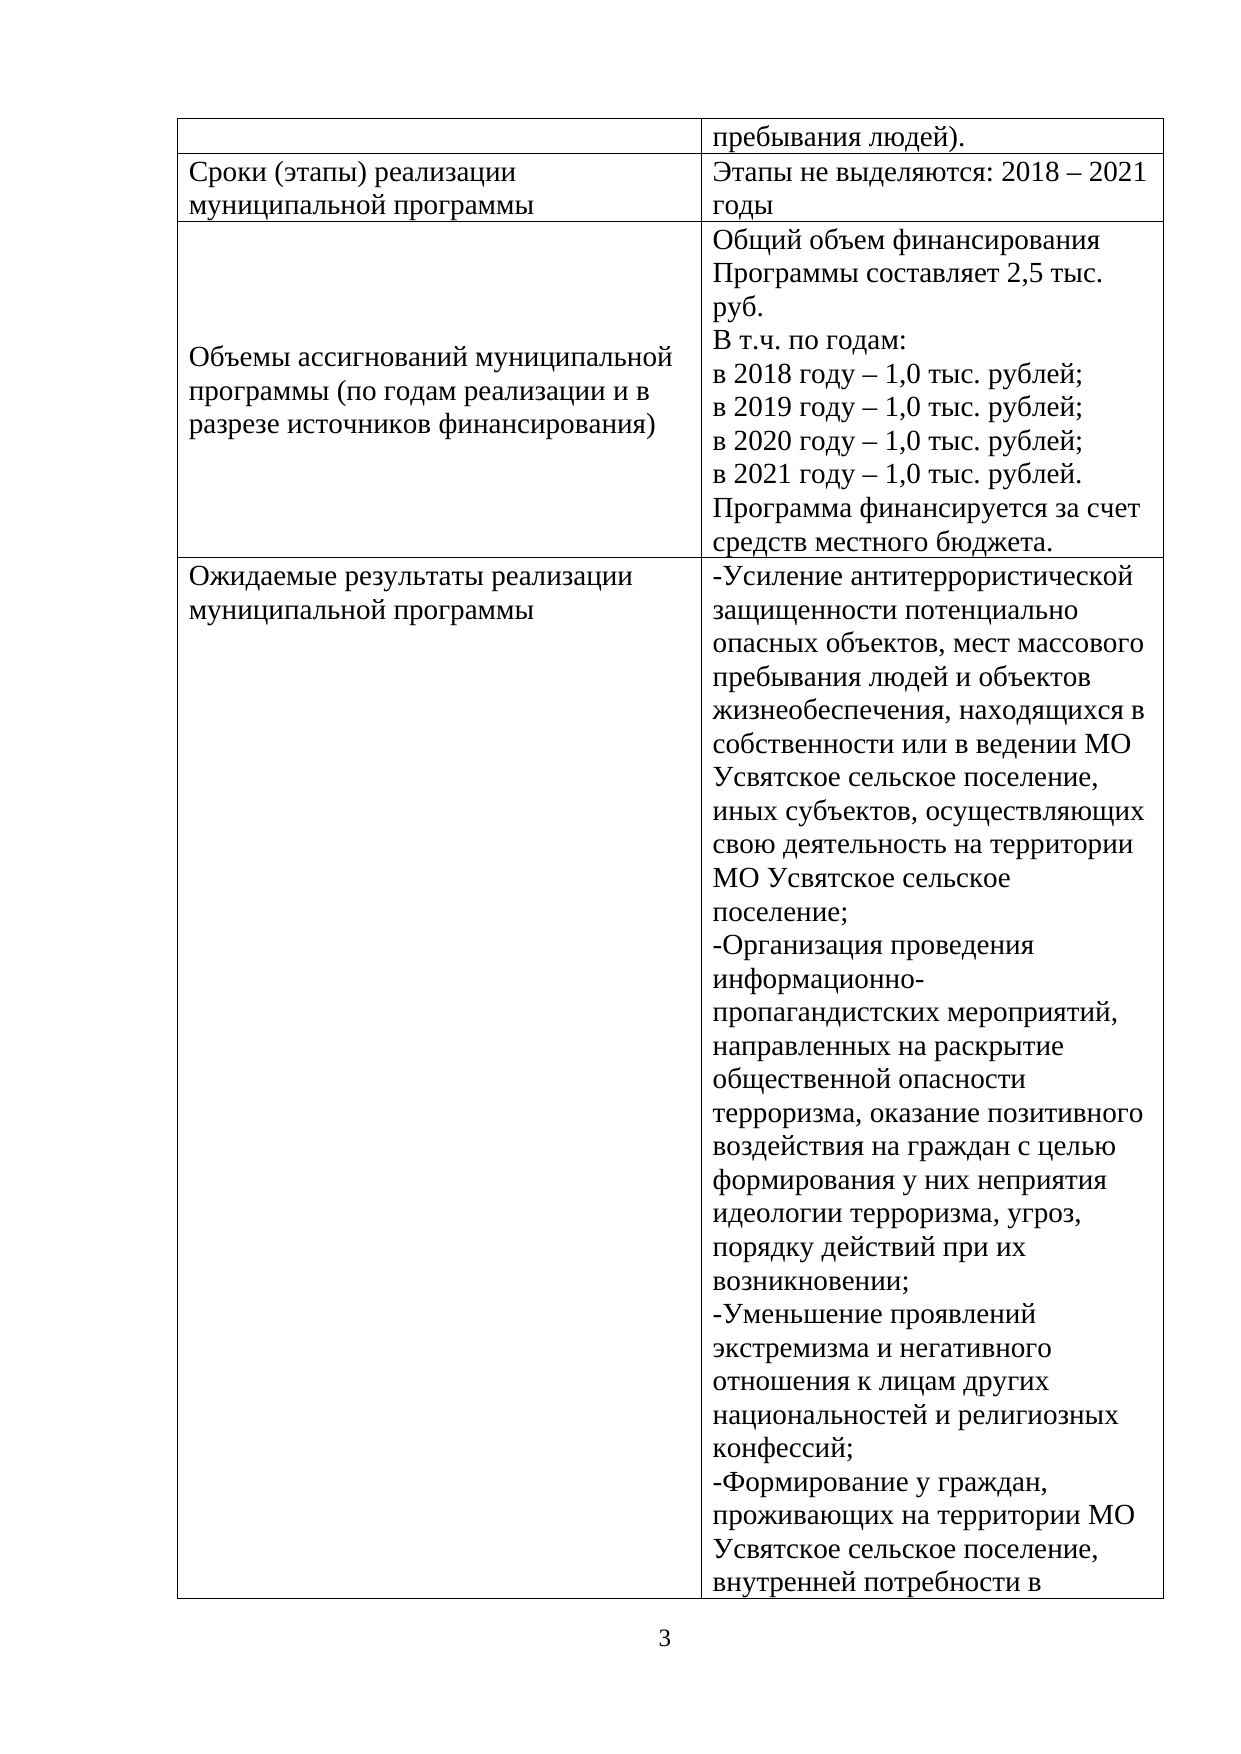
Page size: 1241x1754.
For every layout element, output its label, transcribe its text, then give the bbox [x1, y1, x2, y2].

table_cell Общий объем финансирования Программы составляет 2,5 тыс. руб. В т.ч. по годам: в 2018 году – 1,0 тыс. рублей; в 2019 году – 1,0 тыс. рублей; в 2020 году – 1,0 тыс. рублей; в 2021 году – 1,0 тыс. рублей. Программа финансируется за счет средств местного бюджета. [702, 222, 1163, 557]
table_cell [178, 119, 701, 153]
table_cell Объемы ассигнований муниципальной программы (по годам реализации и в разрезе источников финансирования) [178, 222, 701, 557]
table_cell Этапы не выделяются: 2018 – 2021 годы [702, 154, 1163, 221]
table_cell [178, 558, 701, 1598]
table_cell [702, 558, 1163, 1598]
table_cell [702, 119, 1163, 153]
table_cell Сроки (этапы) реализации муниципальной программы [178, 154, 701, 221]
